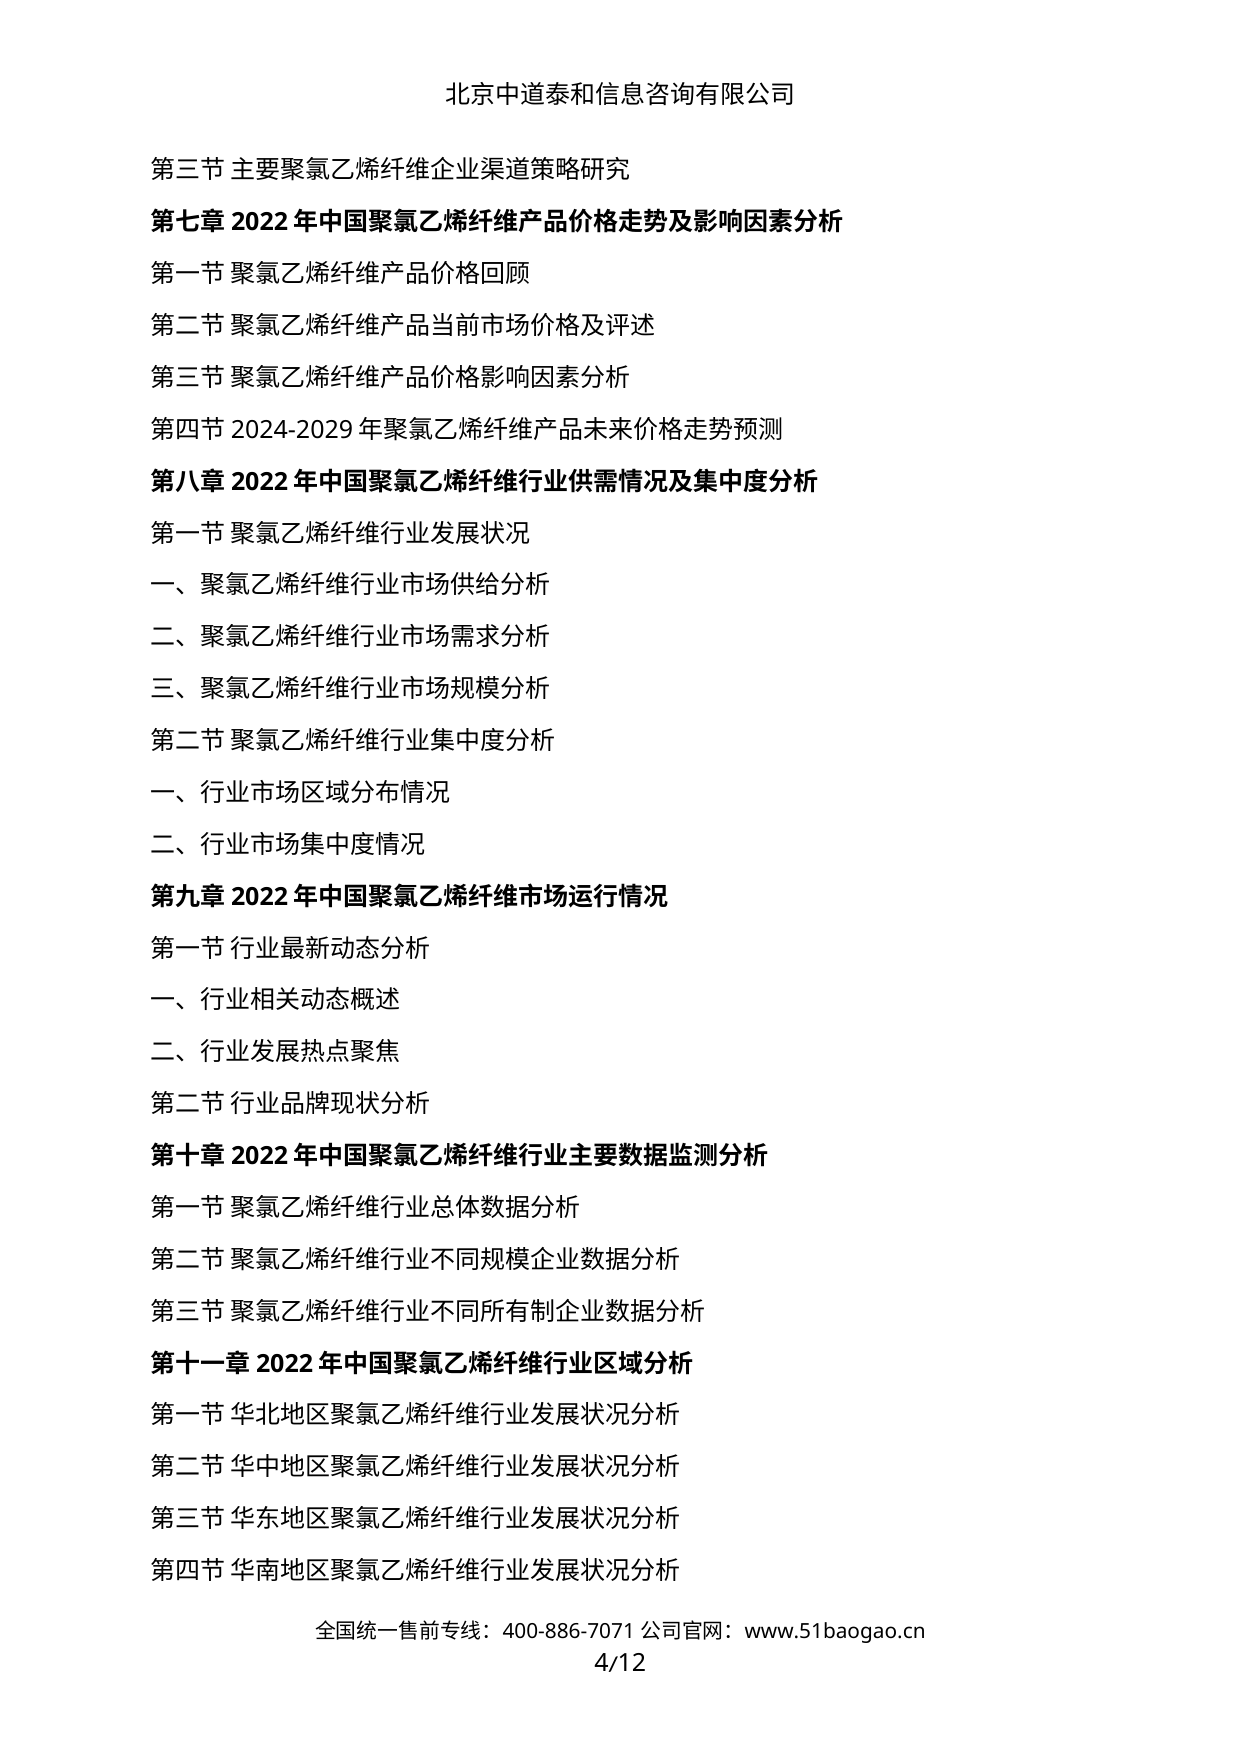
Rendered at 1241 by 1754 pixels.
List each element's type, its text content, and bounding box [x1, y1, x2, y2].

text 第七章 2022年中国聚氯乙烯纤维产品价格走势及影响因素分析 [150, 202, 1090, 238]
text 三、聚氯乙烯纤维行业市场规模分析 [150, 669, 1090, 705]
text 第一节 华北地区聚氯乙烯纤维行业发展状况分析 [150, 1395, 1090, 1431]
text 第三节 聚氯乙烯纤维产品价格影响因素分析 [150, 357, 1090, 394]
text 第三节 主要聚氯乙烯纤维企业渠道策略研究 [150, 150, 1090, 186]
text 第九章 2022年中国聚氯乙烯纤维市场运行情况 [150, 876, 1090, 912]
text 第一节 聚氯乙烯纤维行业总体数据分析 [150, 1187, 1090, 1224]
text 二、行业市场集中度情况 [150, 824, 1090, 861]
text 第三节 聚氯乙烯纤维行业不同所有制企业数据分析 [150, 1291, 1090, 1327]
text 第一节 聚氯乙烯纤维产品价格回顾 [150, 254, 1090, 290]
text 第四节 华南地区聚氯乙烯纤维行业发展状况分析 [150, 1551, 1090, 1587]
text 第二节 聚氯乙烯纤维产品当前市场价格及评述 [150, 306, 1090, 342]
text 一、行业市场区域分布情况 [150, 772, 1090, 809]
text 二、行业发展热点聚焦 [150, 1032, 1090, 1068]
text 第三节 华东地区聚氯乙烯纤维行业发展状况分析 [150, 1499, 1090, 1535]
text 第十一章 2022年中国聚氯乙烯纤维行业区域分析 [150, 1343, 1090, 1379]
text 第二节 华中地区聚氯乙烯纤维行业发展状况分析 [150, 1447, 1090, 1483]
text 第十章 2022年中国聚氯乙烯纤维行业主要数据监测分析 [150, 1136, 1090, 1172]
text 二、聚氯乙烯纤维行业市场需求分析 [150, 617, 1090, 653]
text 第四节 2024-2029年聚氯乙烯纤维产品未来价格走势预测 [150, 409, 1090, 446]
text 第一节 行业最新动态分析 [150, 928, 1090, 964]
text 第二节 聚氯乙烯纤维行业不同规模企业数据分析 [150, 1239, 1090, 1276]
text 第一节 聚氯乙烯纤维行业发展状况 [150, 513, 1090, 549]
text 第八章 2022年中国聚氯乙烯纤维行业供需情况及集中度分析 [150, 461, 1090, 497]
text 第二节 聚氯乙烯纤维行业集中度分析 [150, 721, 1090, 757]
text 第二节 行业品牌现状分析 [150, 1084, 1090, 1120]
text 一、行业相关动态概述 [150, 980, 1090, 1016]
text 一、聚氯乙烯纤维行业市场供给分析 [150, 565, 1090, 601]
